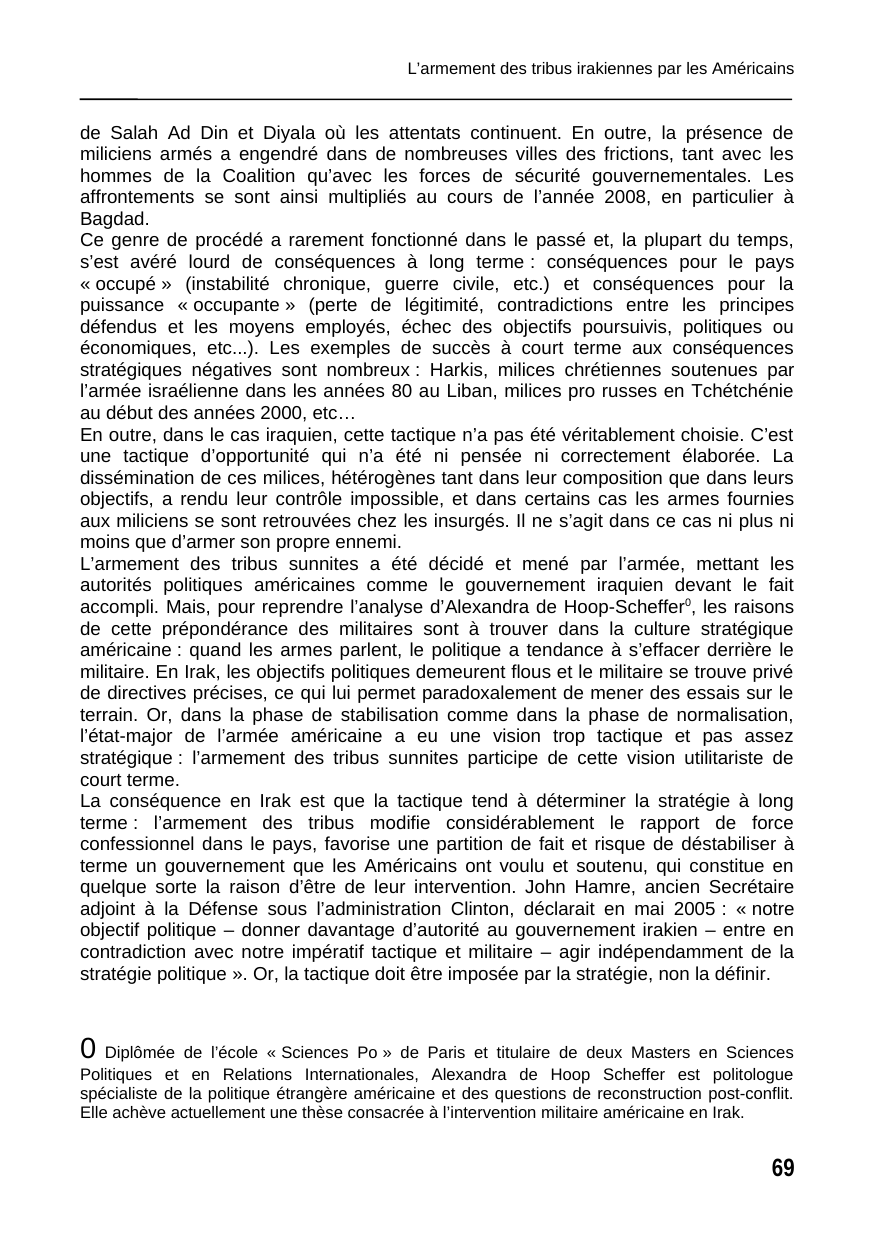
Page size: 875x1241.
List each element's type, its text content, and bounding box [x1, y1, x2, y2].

text Ce genre de procédé a rarement fonctionné dans le passé et, la plupart du temps, s’est avéré lourd de conséquences à long terme : conséquences pour le pays « occupé » (instabilité chronique, guerre civile, etc.) et conséquences pour la puissance « occupante » (perte de légitimité, contradictions entre les principes défendus et les moyens employés, échec des objectifs poursuivis, politiques ou économiques, etc...). Les exemples de succès à court terme aux conséquences stratégiques négatives sont nombreux : Harkis, milices chrétiennes soutenues par l’armée israélienne dans les années 80 au Liban, milices pro russes en Tchétchénie au début des années 2000, etc… [80, 229, 794, 423]
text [80, 121, 794, 229]
text En outre, dans le cas iraquien, cette tactique n’a pas été véritablement choisie. C’est une tactique d’opportunité qui n’a été ni pensée ni correctement élaborée. La dissémination de ces milices, hétérogènes tant dans leur composition que dans leurs objectifs, a rendu leur contrôle impossible, et dans certains cas les armes fournies aux miliciens se sont retrouvées chez les insurgés. Il ne s’agit dans ce cas ni plus ni moins que d’armer son propre ennemi. [80, 423, 794, 553]
text La conséquence en Irak est que la tactique tend à déterminer la stratégie à long terme : l’armement des tribus modifie considérablement le rapport de force confessionnel dans le pays, favorise une partition de fait et risque de déstabiliser à terme un gouvernement que les Américains ont voulu et soutenu, qui constitue en quelque sorte la raison d’être de leur intervention. John Hamre, ancien Secrétaire adjoint à la Défense sous l’administration Clinton, déclarait en mai 2005 : « notre objectif politique – donner davantage d’autorité au gouvernement irakien – entre en contradiction avec notre impératif tactique et militaire – agir indépendamment de la stratégie politique ». Or, la tactique doit être imposée par la stratégie, non la définir. [80, 790, 794, 984]
text L’armement des tribus sunnites a été décidé et mené par l’armée, mettant les autorités politiques américaines comme le gouvernement iraquien devant le fait accompli. Mais, pour reprendre l’analyse d’Alexandra de Hoop-Scheffer, les raisons de cette prépondérance des militaires sont à trouver dans la culture stratégique américaine : quand les armes parlent, le politique a tendance à s’effacer derrière le militaire. En Irak, les objectifs politiques demeurent flous et le militaire se trouve privé de directives précises, ce qui lui permet paradoxalement de mener des essais sur le terrain. Or, dans la phase de stabilisation comme dans la phase de normalisation, l’état-major de l’armée américaine a eu une vision trop tactique et pas assez stratégique : l’armement des tribus sunnites participe de cette vision utilitariste de court terme. [80, 553, 794, 790]
